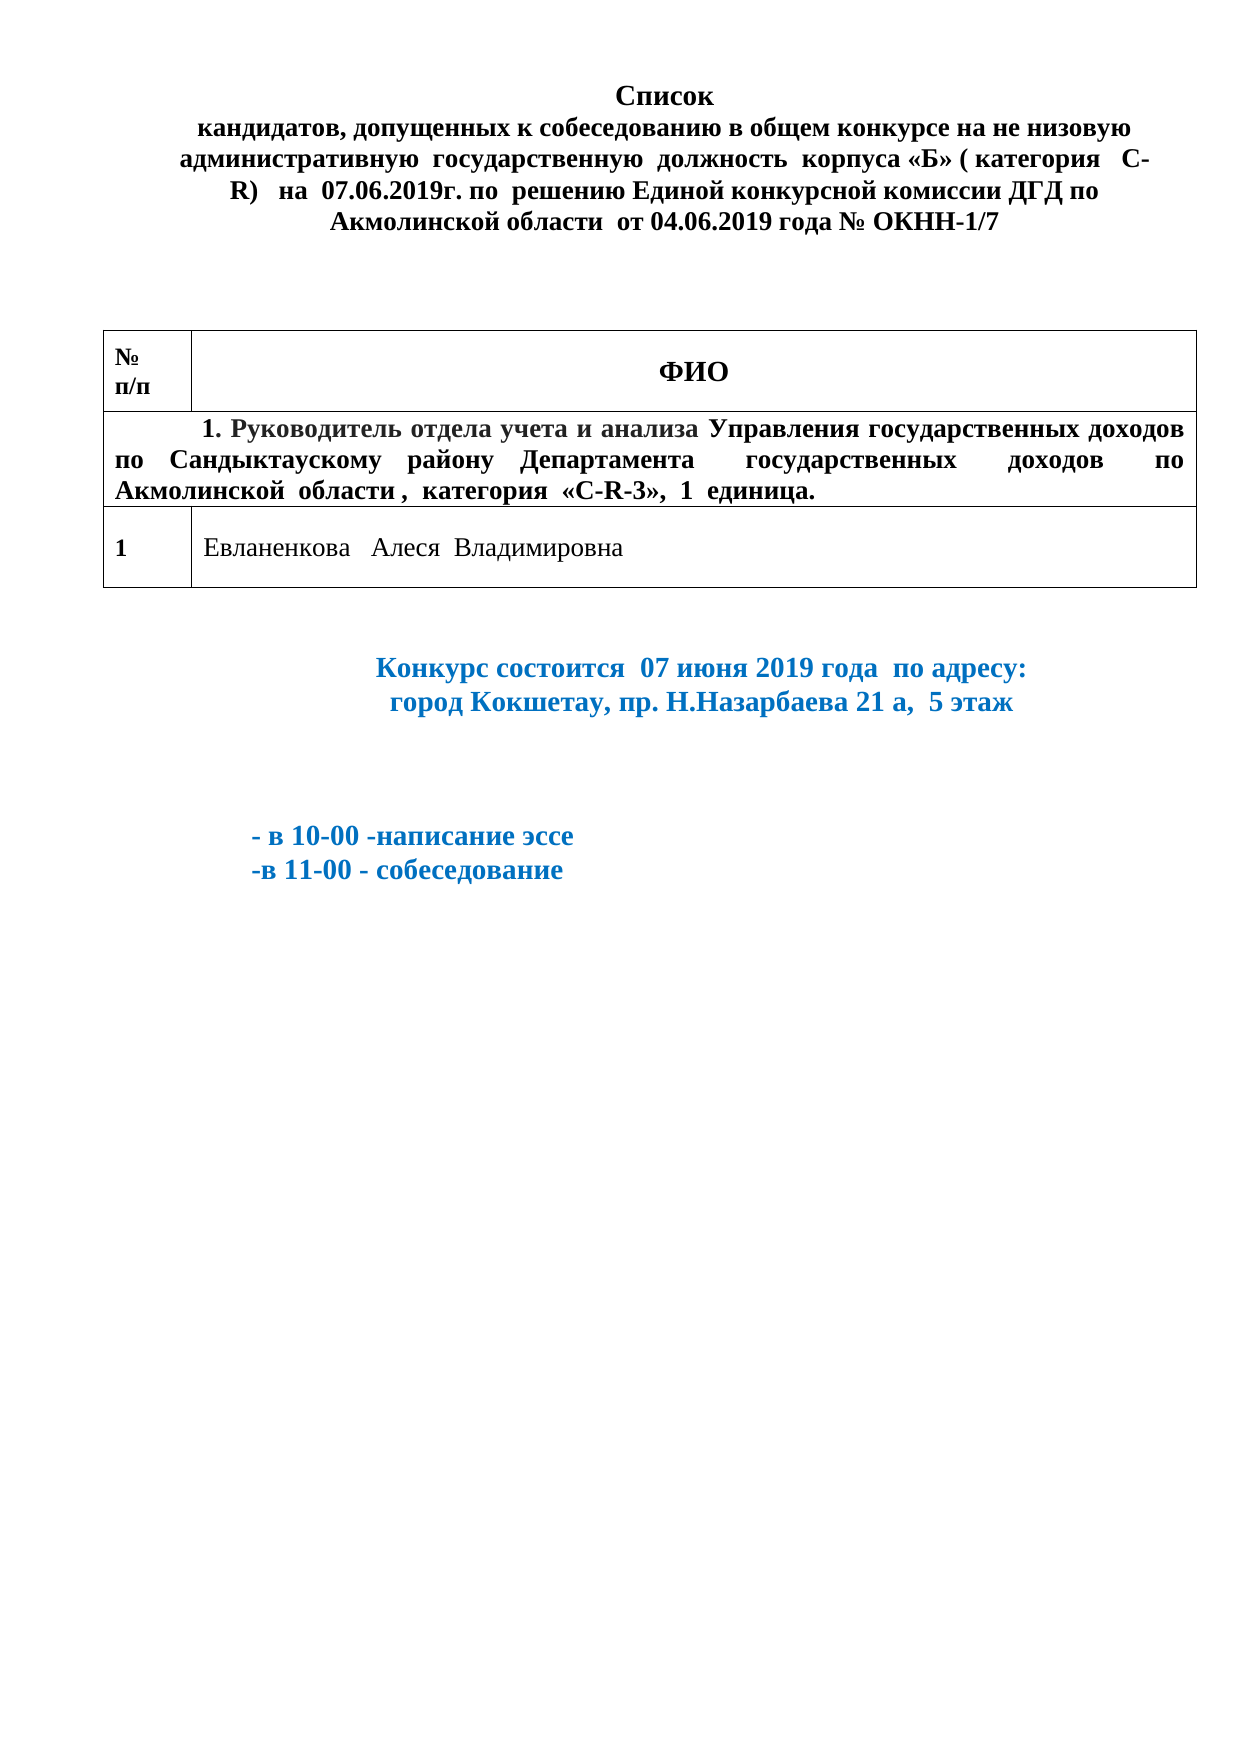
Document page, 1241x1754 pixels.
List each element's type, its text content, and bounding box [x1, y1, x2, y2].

text кандидатов, допущенных к собеседованию в общем конкурсе на не низовую административную государственную должность корпуса «Б» ( категория C-R) на 07.06.2019г. по решению Единой конкурсной комиссии ДГД по Акмолинской области от 04.06.2019 года № ОКНН-1/7 [177, 111, 1152, 236]
text Конкурс состоится 07 июня 2019 года по адресу: [177, 651, 1152, 684]
table_header № п/п [104, 331, 191, 411]
table_header ФИО [192, 331, 1196, 411]
text Список [177, 78, 1152, 111]
table_cell Евланенкова Алеся Владимировна [192, 507, 1196, 587]
text - в 10-00 -написание эссе [177, 818, 1152, 852]
text -в 11-00 - собеседование [177, 852, 1152, 885]
table_cell 1 [104, 507, 191, 587]
table_cell 1. Руководитель отдела учета и анализа Управления государственных доходов по Сандыктаускому району Департамента государственных доходов по Акмолинской области , категория «С-R-3», 1 единица. [104, 412, 1196, 506]
text город Кокшетау, пр. Н.Назарбаева 21 а, 5 этаж [177, 684, 1152, 718]
